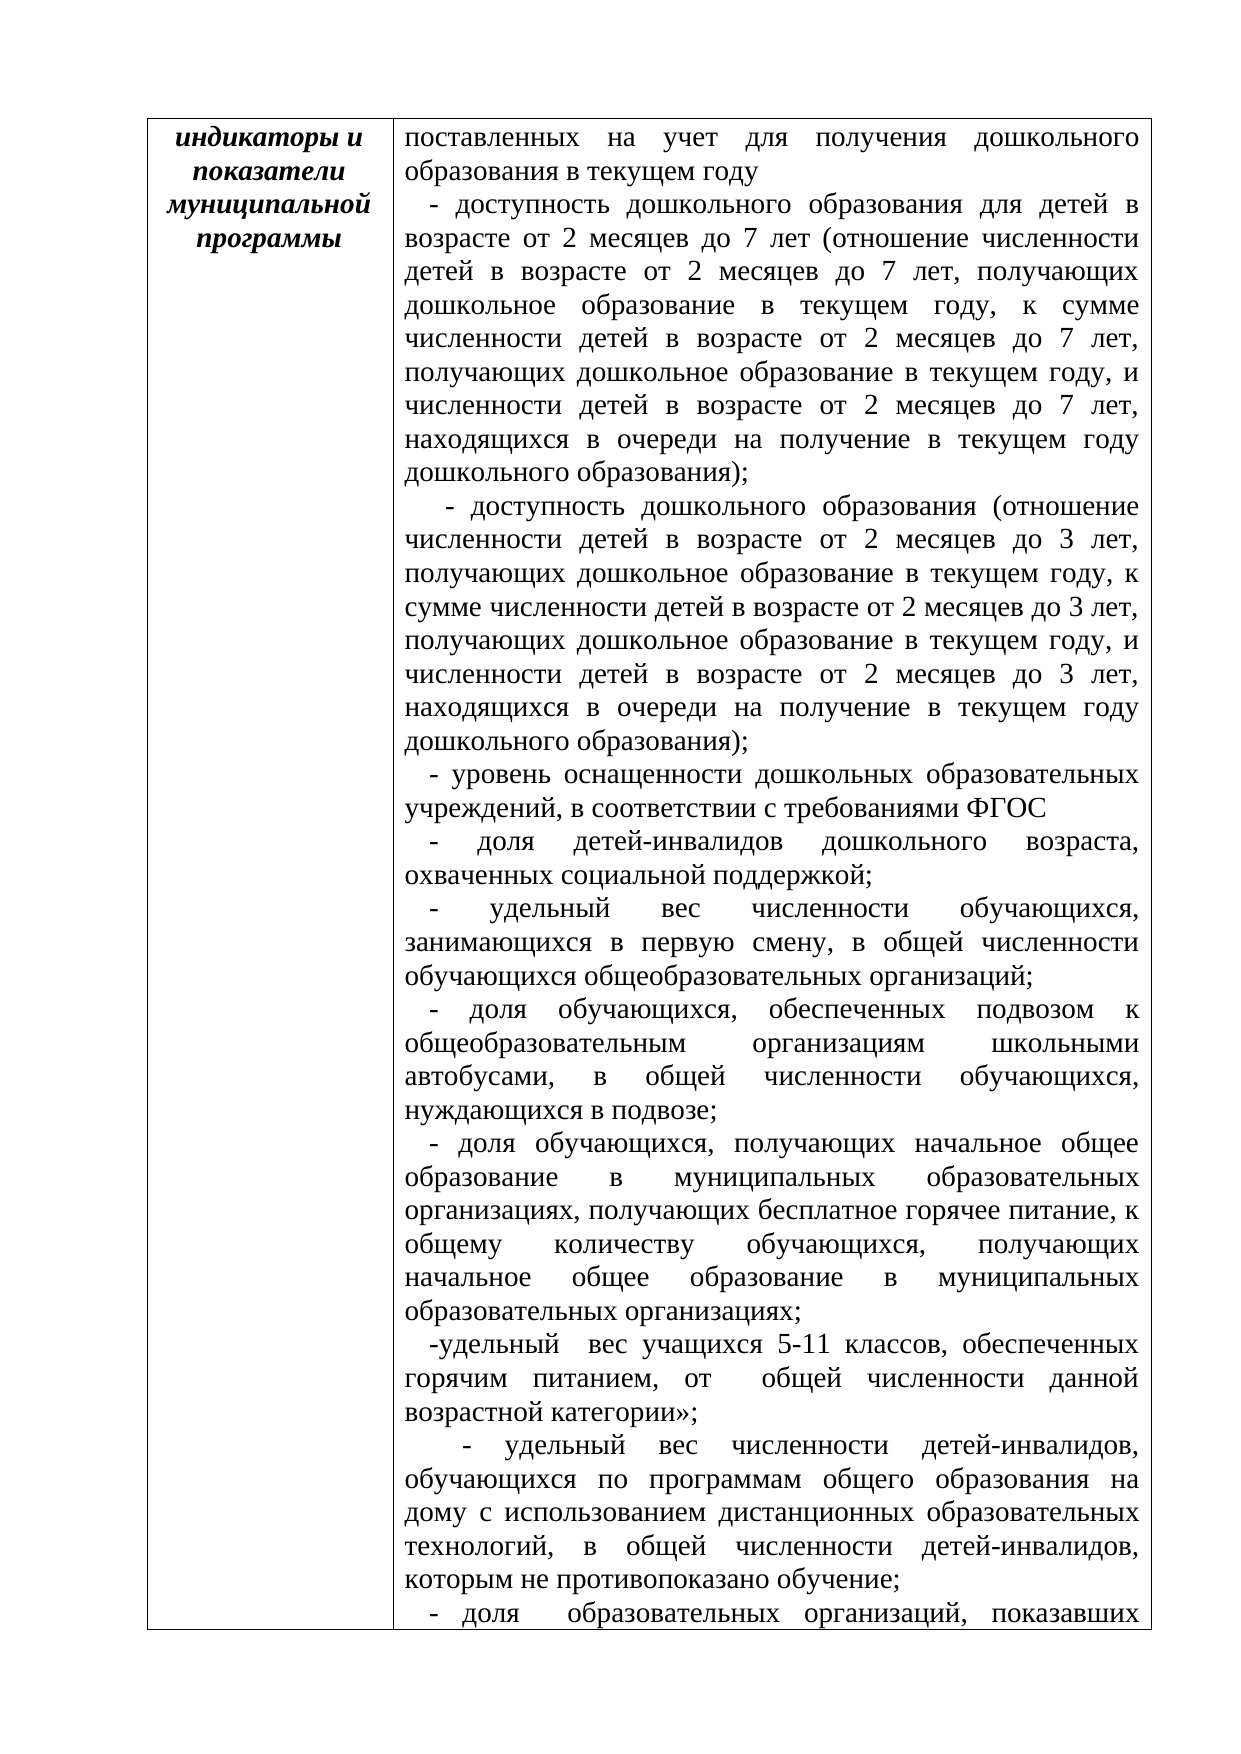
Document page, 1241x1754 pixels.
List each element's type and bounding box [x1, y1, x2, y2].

table_cell [394, 119, 1151, 1628]
table_cell [148, 119, 393, 1628]
